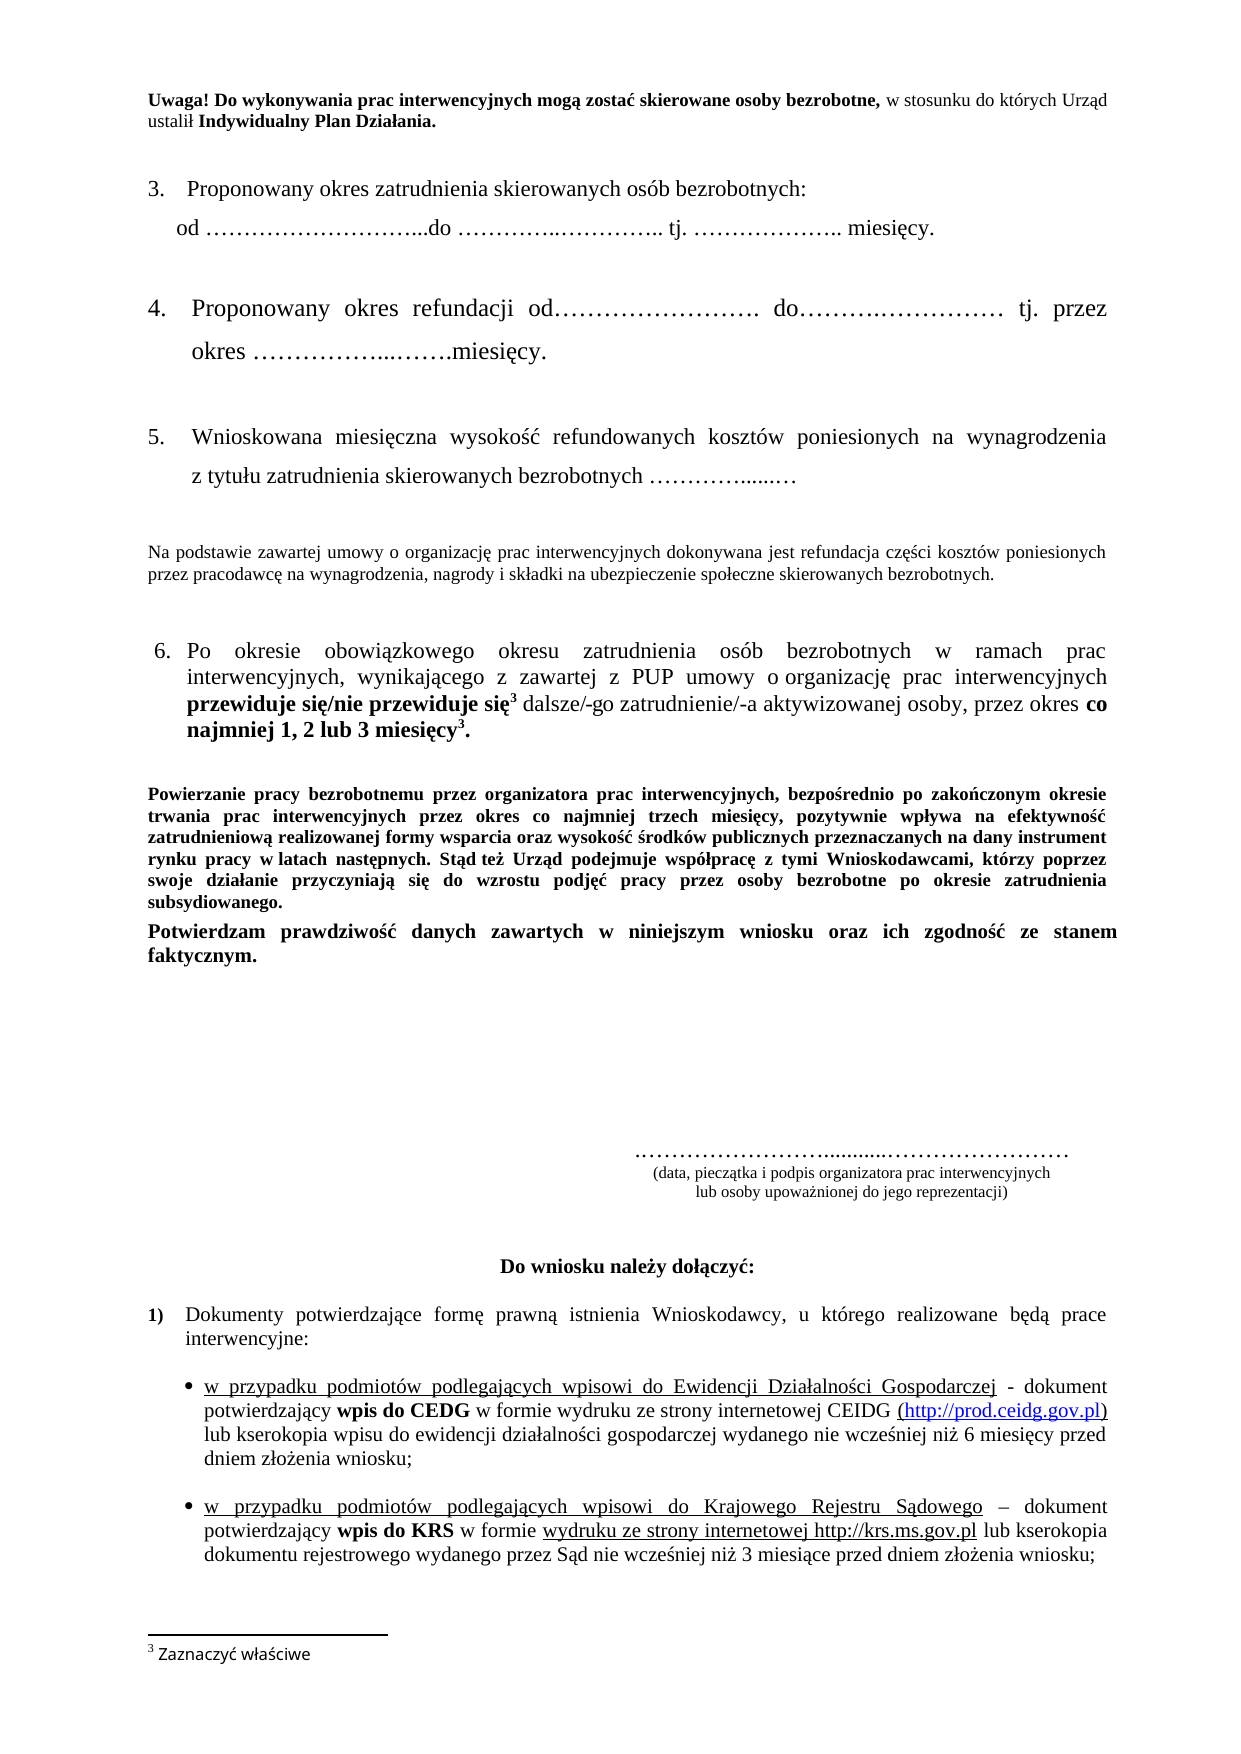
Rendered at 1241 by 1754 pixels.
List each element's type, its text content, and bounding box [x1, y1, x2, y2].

text Na podstawie zawartej umowy o organizację prac interwencyjnych dokonywana jest refundacja części kosztów poniesionych przez pracodawcę na wynagrodzenia, nagrody i składki na ubezpieczenie społeczne skierowanych bezrobotnych. [148, 541, 1107, 584]
text lub osoby upoważnionej do jego reprezentacji) [596, 1182, 1107, 1201]
text (data, pieczątka i podpis organizatora prac interwencyjnych [596, 1162, 1107, 1182]
text Do wniosku należy dołączyć: [148, 1254, 1107, 1278]
text Potwierdzam prawdziwość danych zawartych w niniejszym wniosku oraz ich zgodność ze stanem faktycznym. [148, 919, 1119, 967]
list Dokumenty potwierdzające formę prawną istnienia Wnioskodawcy, u którego realizowane będą prace interwencyjne: [148, 1302, 1107, 1350]
text 3. Proponowany okres zatrudnienia skierowanych osób bezrobotnych: [148, 175, 1107, 201]
list w przypadku podmiotów podlegających wpisowi do Ewidencji Działalności Gospodarczej - dokument potwierdzający wpis do CEDG w formie wydruku ze strony internetowej CEIDG (http://prod.ceidg.gov.pl) lub kserokopia wpisu do ewidencji działalności gospodarczej wydanego nie wcześniej niż 6 miesięcy przed dniem złożenia wniosku; [185, 1374, 1107, 1470]
text od ………………………...do …………..………….. tj. ……………….. miesięcy. [148, 214, 1107, 241]
text Powierzanie pracy bezrobotnemu przez organizatora prac interwencyjnych, bezpośrednio po zakończonym okresie trwania prac interwencyjnych przez okres co najmniej trzech miesięcy, pozytywnie wpływa na efektywność zatrudnieniową realizowanej formy wsparcia oraz wysokość środków publicznych przeznaczanych na dany instrument rynku pracy w latach następnych. Stąd też Urząd podejmuje współpracę z tymi Wnioskodawcami, którzy poprzez swoje działanie przyczyniają się do wzrostu podjęć pracy przez osoby bezrobotne po okresie zatrudnienia subsydiowanego. [148, 783, 1107, 912]
list Wnioskowana miesięczna wysokość refundowanych kosztów poniesionych na wynagrodzenia z tytułu zatrudnienia skierowanych bezrobotnych …………......… [148, 423, 1107, 488]
list w przypadku podmiotów podlegających wpisowi do Krajowego Rejestru Sądowego – dokument potwierdzający wpis do KRS w formie wydruku ze strony internetowej http://krs.ms.gov.pl lub kserokopia dokumentu rejestrowego wydanego przez Sąd nie wcześniej niż 3 miesiące przed dniem złożenia wniosku; [185, 1494, 1107, 1566]
list Proponowany okres refundacji od……………………. do……….…………… tj. przez okres ……………...…….miesięcy. [148, 293, 1107, 365]
text Uwaga! Do wykonywania prac interwencyjnych mogą zostać skierowane osoby bezrobotne, w stosunku do których Urząd ustalił Indywidualny Plan Działania. [148, 89, 1107, 132]
list Po okresie obowiązkowego okresu zatrudnienia osób bezrobotnych w ramach prac interwencyjnych, wynikającego z zawartej z PUP umowy o organizację prac interwencyjnych przewiduje się/nie przewiduje się dalsze/-go zatrudnienie/-a aktywizowanej osoby, przez okres co najmniej 1, 2 lub 3 miesięcy3. [154, 637, 1107, 742]
text .……………………...........…………………… [634, 1136, 1107, 1162]
